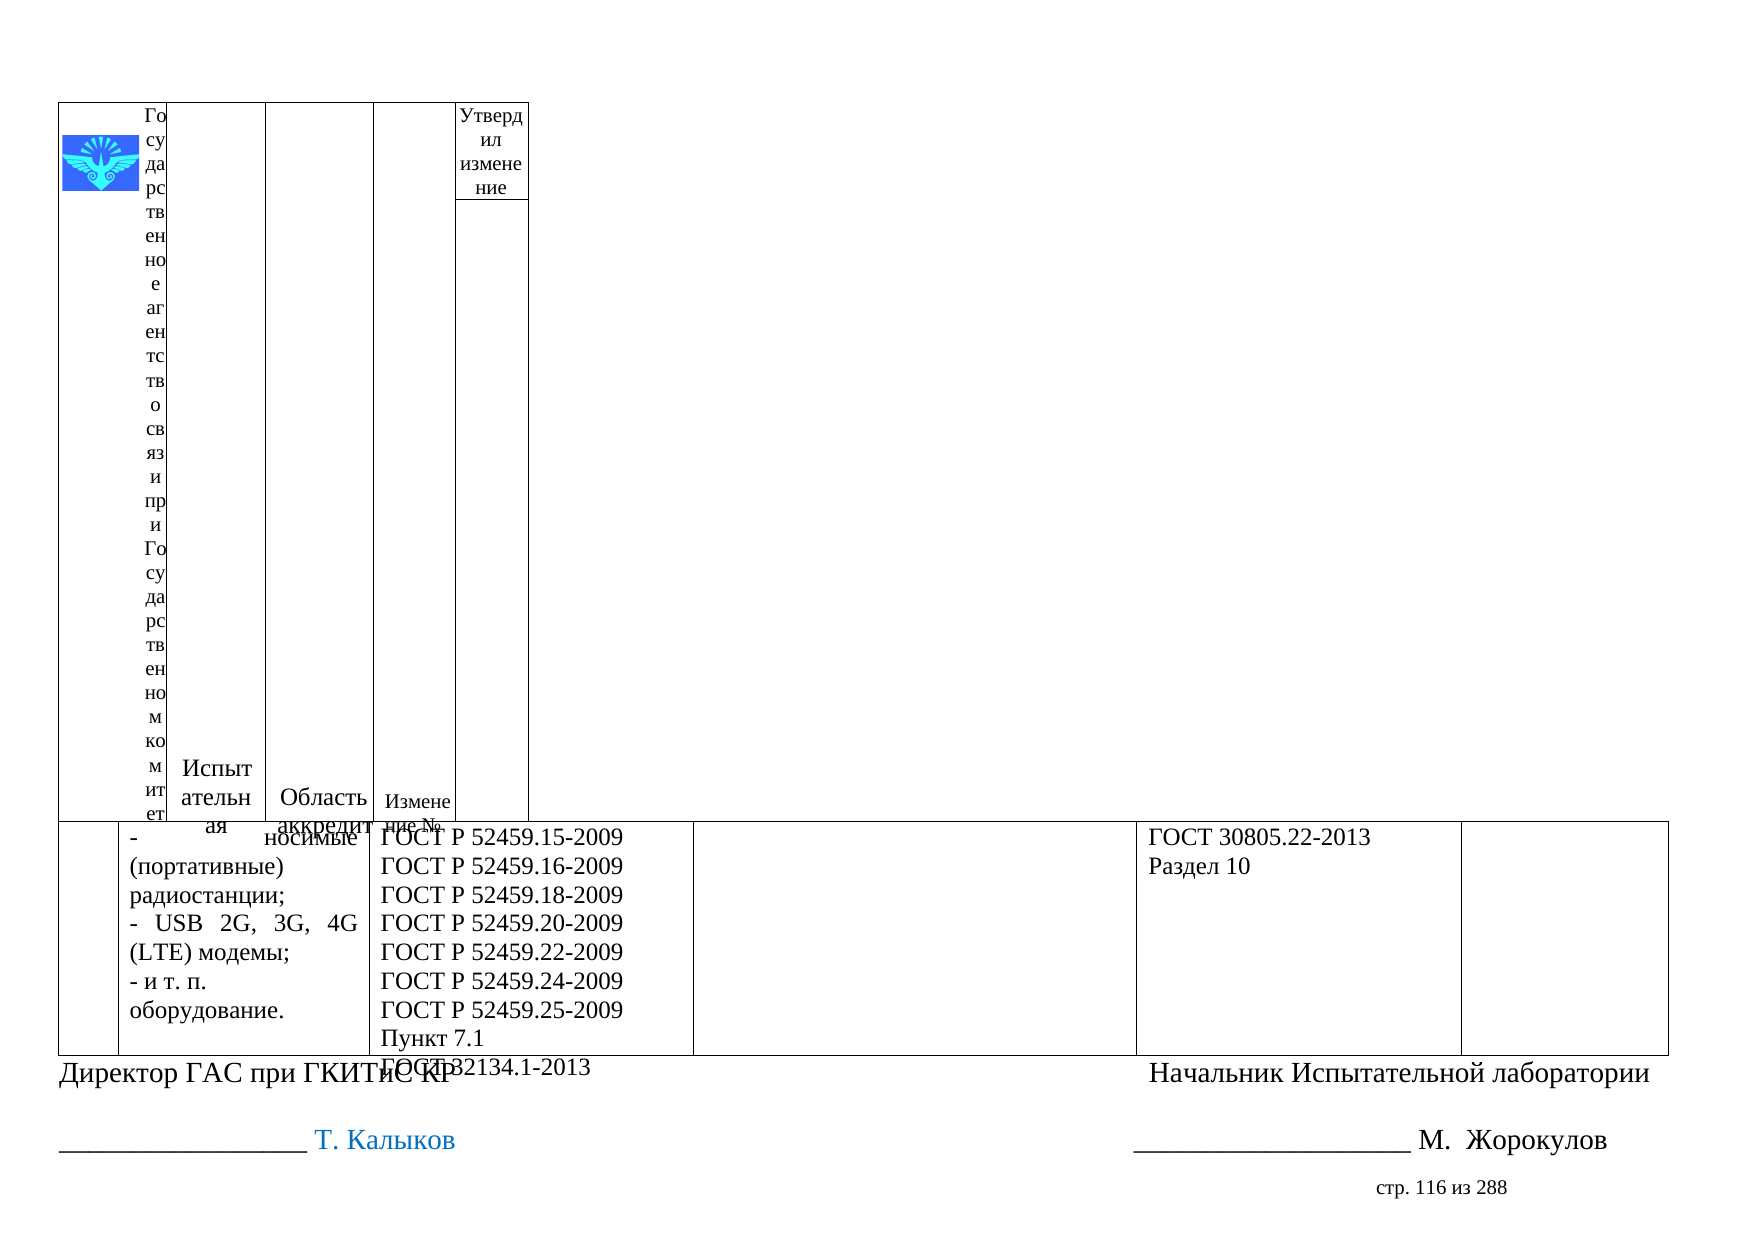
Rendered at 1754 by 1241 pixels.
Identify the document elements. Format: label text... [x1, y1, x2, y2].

table_cell [694, 822, 1136, 1055]
table_cell ГОСТ Р 52459.15-2009 ГОСТ Р 52459.16-2009 ГОСТ Р 52459.18-2009 ГОСТ Р 52459.20-2009 ГОСТ Р 52459.22-2009 ГОСТ Р 52459.24-2009 ГОСТ Р 52459.25-2009 Пункт 7.1 ГОСТ 32134.1-2013 Пункт 8.2 ГОСТ 30805.22-2013 Пункты 6.1 [370, 822, 693, 1055]
table_cell ГОСТ 30805.22-2013 Раздел 10 [1137, 822, 1461, 1055]
table_cell - носимые (портативные) радиостанции; - USB 2G, 3G, 4G (LTE) модемы; - и т. п. оборудование. [119, 822, 369, 1055]
table_cell [1462, 822, 1668, 1055]
picture [62, 135, 140, 191]
table_cell [59, 822, 118, 1055]
